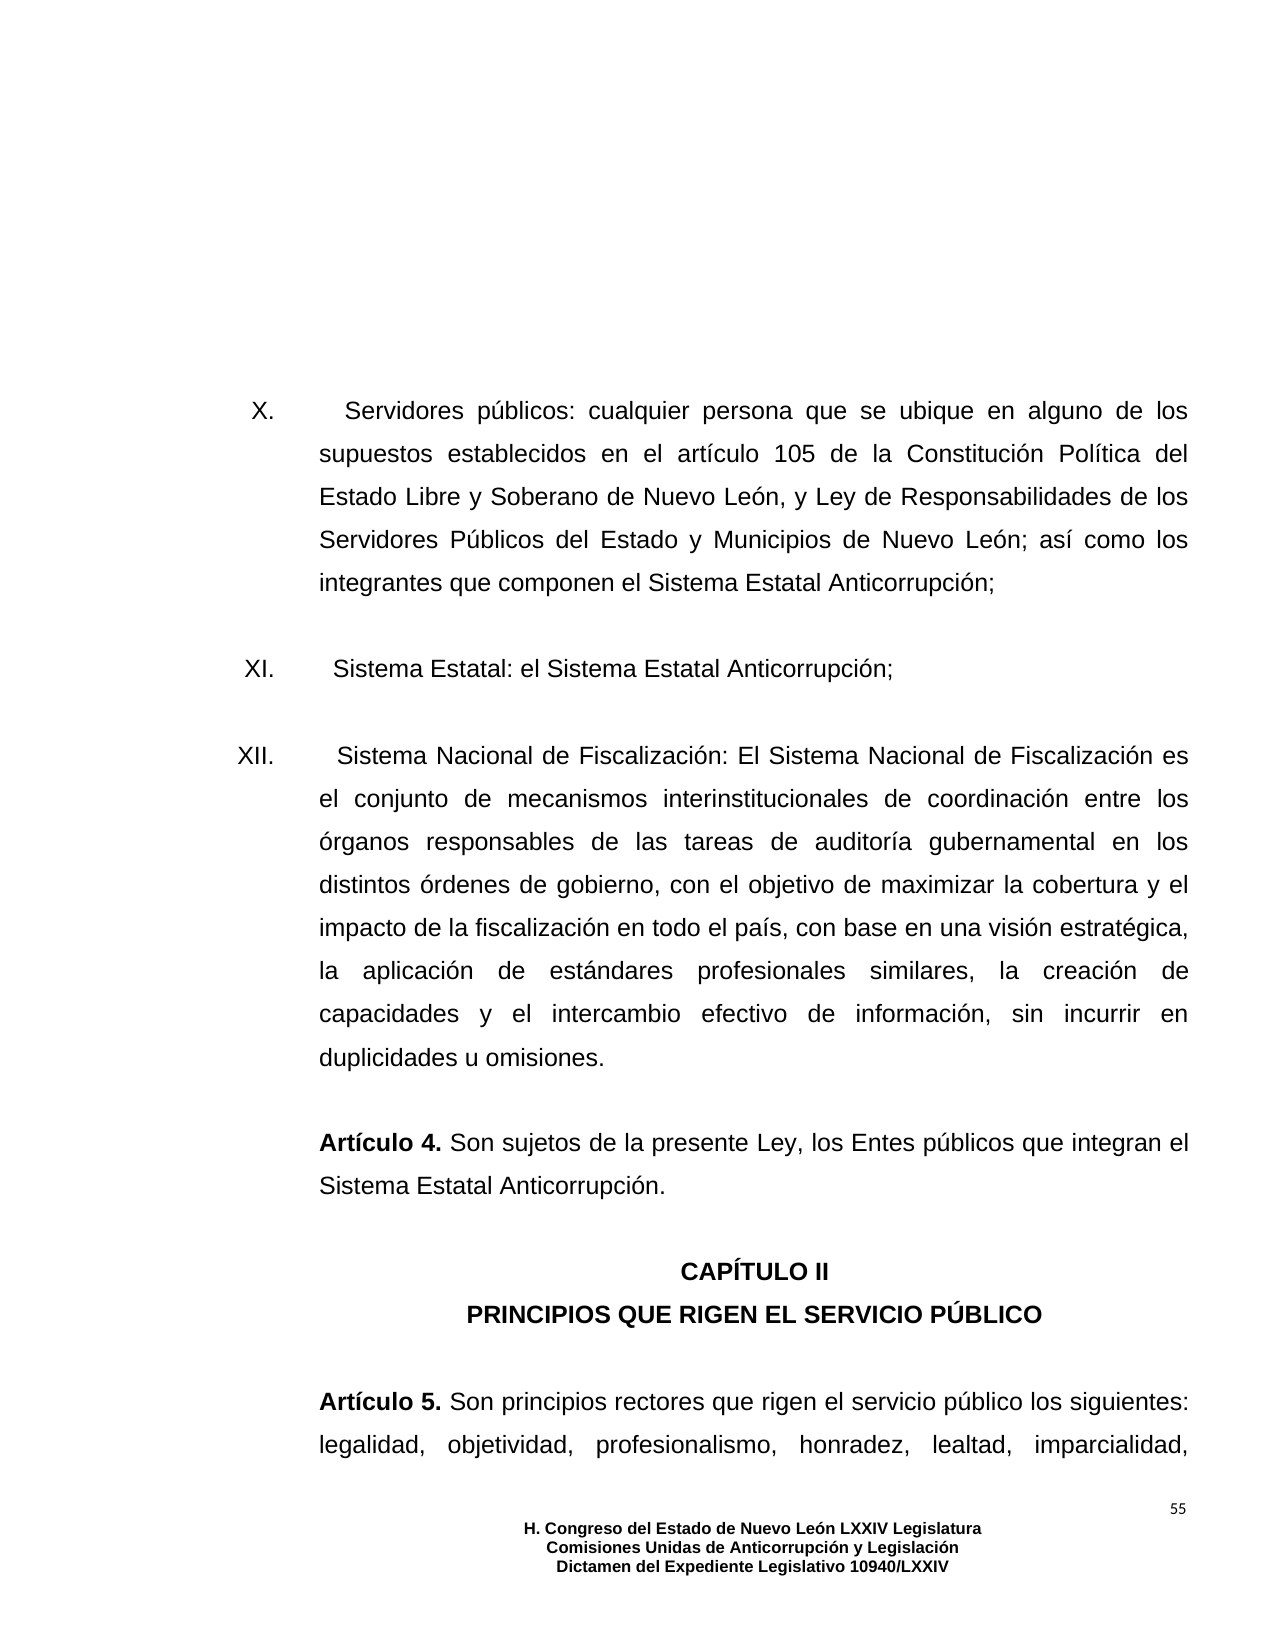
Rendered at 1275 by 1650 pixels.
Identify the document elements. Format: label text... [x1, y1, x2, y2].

list Sistema Nacional de Fiscalización: El Sistema Nacional de Fiscalización es el conjunto de mecanismos interinstitucionales de coordinación entre los órganos responsables de las tareas de auditoría gubernamental en los distintos órdenes de gobierno, con el objetivo de maximizar la cobertura y el impacto de la fiscalización en todo el país, con base en una visión estratégica, la aplicación de estándares profesionales similares, la creación de capacidades y el intercambio efectivo de información, sin incurrir en duplicidades u omisiones. [274, 741, 1190, 1071]
text Artículo 4. Son sujetos de la presente Ley, los Entes públicos que integran el Sistema Estatal Anticorrupción. [319, 1128, 1190, 1199]
list Sistema Estatal: el Sistema Estatal Anticorrupción; [274, 654, 1190, 683]
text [319, 1386, 1190, 1458]
text CAPÍTULO II [319, 1257, 1190, 1286]
list Servidores públicos: cualquier persona que se ubique en alguno de los supuestos establecidos en el artículo 105 de la Constitución Política del Estado Libre y Soberano de Nuevo León, y Ley de Responsabilidades de los Servidores Públicos del Estado y Municipios de Nuevo León; así como los integrantes que componen el Sistema Estatal Anticorrupción; [274, 396, 1190, 597]
text PRINCIPIOS QUE RIGEN EL SERVICIO PÚBLICO [319, 1300, 1190, 1329]
